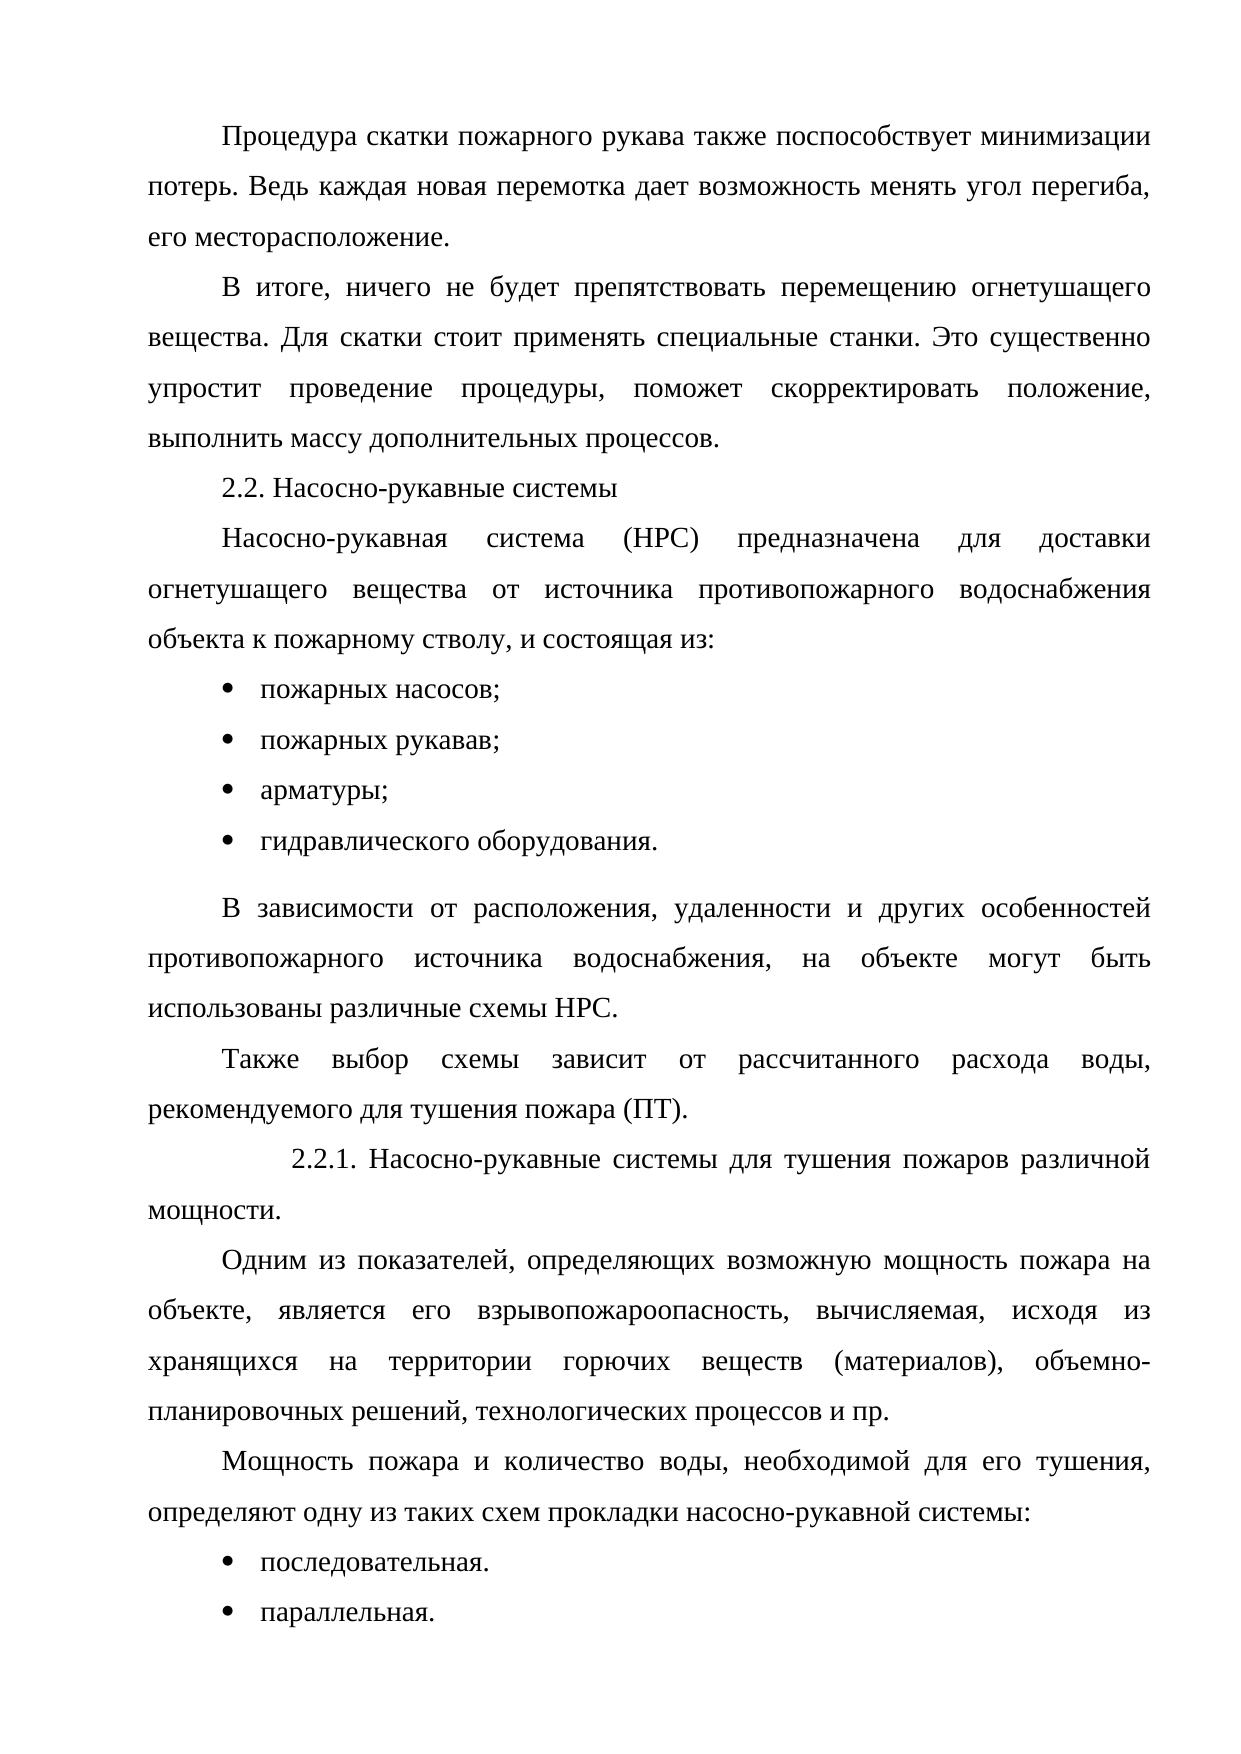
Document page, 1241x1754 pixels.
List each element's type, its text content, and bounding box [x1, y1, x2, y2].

list пожарных рукавав; [223, 722, 1152, 756]
text 2.2. Насосно-рукавные системы [148, 470, 1152, 504]
list гидравлического оборудования. [223, 823, 1152, 856]
list последовательная. [223, 1544, 1152, 1578]
text Также выбор схемы зависит от рассчитанного расхода воды, рекомендуемого для тушения пожара (ПТ). [148, 1041, 1152, 1125]
text 2.2.1. Насосно-рукавные системы для тушения пожаров различной мощности. [148, 1141, 1152, 1225]
list арматуры; [223, 772, 1152, 806]
text Одним из показателей, определяющих возможную мощность пожара на объекте, является его взрывопожароопасность, вычисляемая, исходя из хранящихся на территории горючих веществ (материалов), объемно-планировочных решений, технологических процессов и пр. [148, 1242, 1152, 1427]
text В зависимости от расположения, удаленности и других особенностей противопожарного источника водоснабжения, на объекте могут быть использованы различные схемы НРС. [148, 890, 1152, 1024]
list пожарных насосов; [223, 672, 1152, 705]
text Процедура скатки пожарного рукава также поспособствует минимизации потерь. Ведь каждая новая перемотка дает возможность менять угол перегиба, его месторасположение. [148, 118, 1152, 252]
list параллельная. [223, 1594, 1152, 1628]
text Насосно-рукавная система (НРС) предназначена для доставки огнетушащего вещества от источника противопожарного водоснабжения объекта к пожарному стволу, и состоящая из: [148, 521, 1152, 655]
text Мощность пожара и количество воды, необходимой для его тушения, определяют одну из таких схем прокладки насосно-рукавной системы: [148, 1443, 1152, 1527]
text В итоге, ничего не будет препятствовать перемещению огнетушащего вещества. Для скатки стоит применять специальные станки. Это существенно упростит проведение процедуры, поможет скорректировать положение, выполнить массу дополнительных процессов. [148, 269, 1152, 453]
